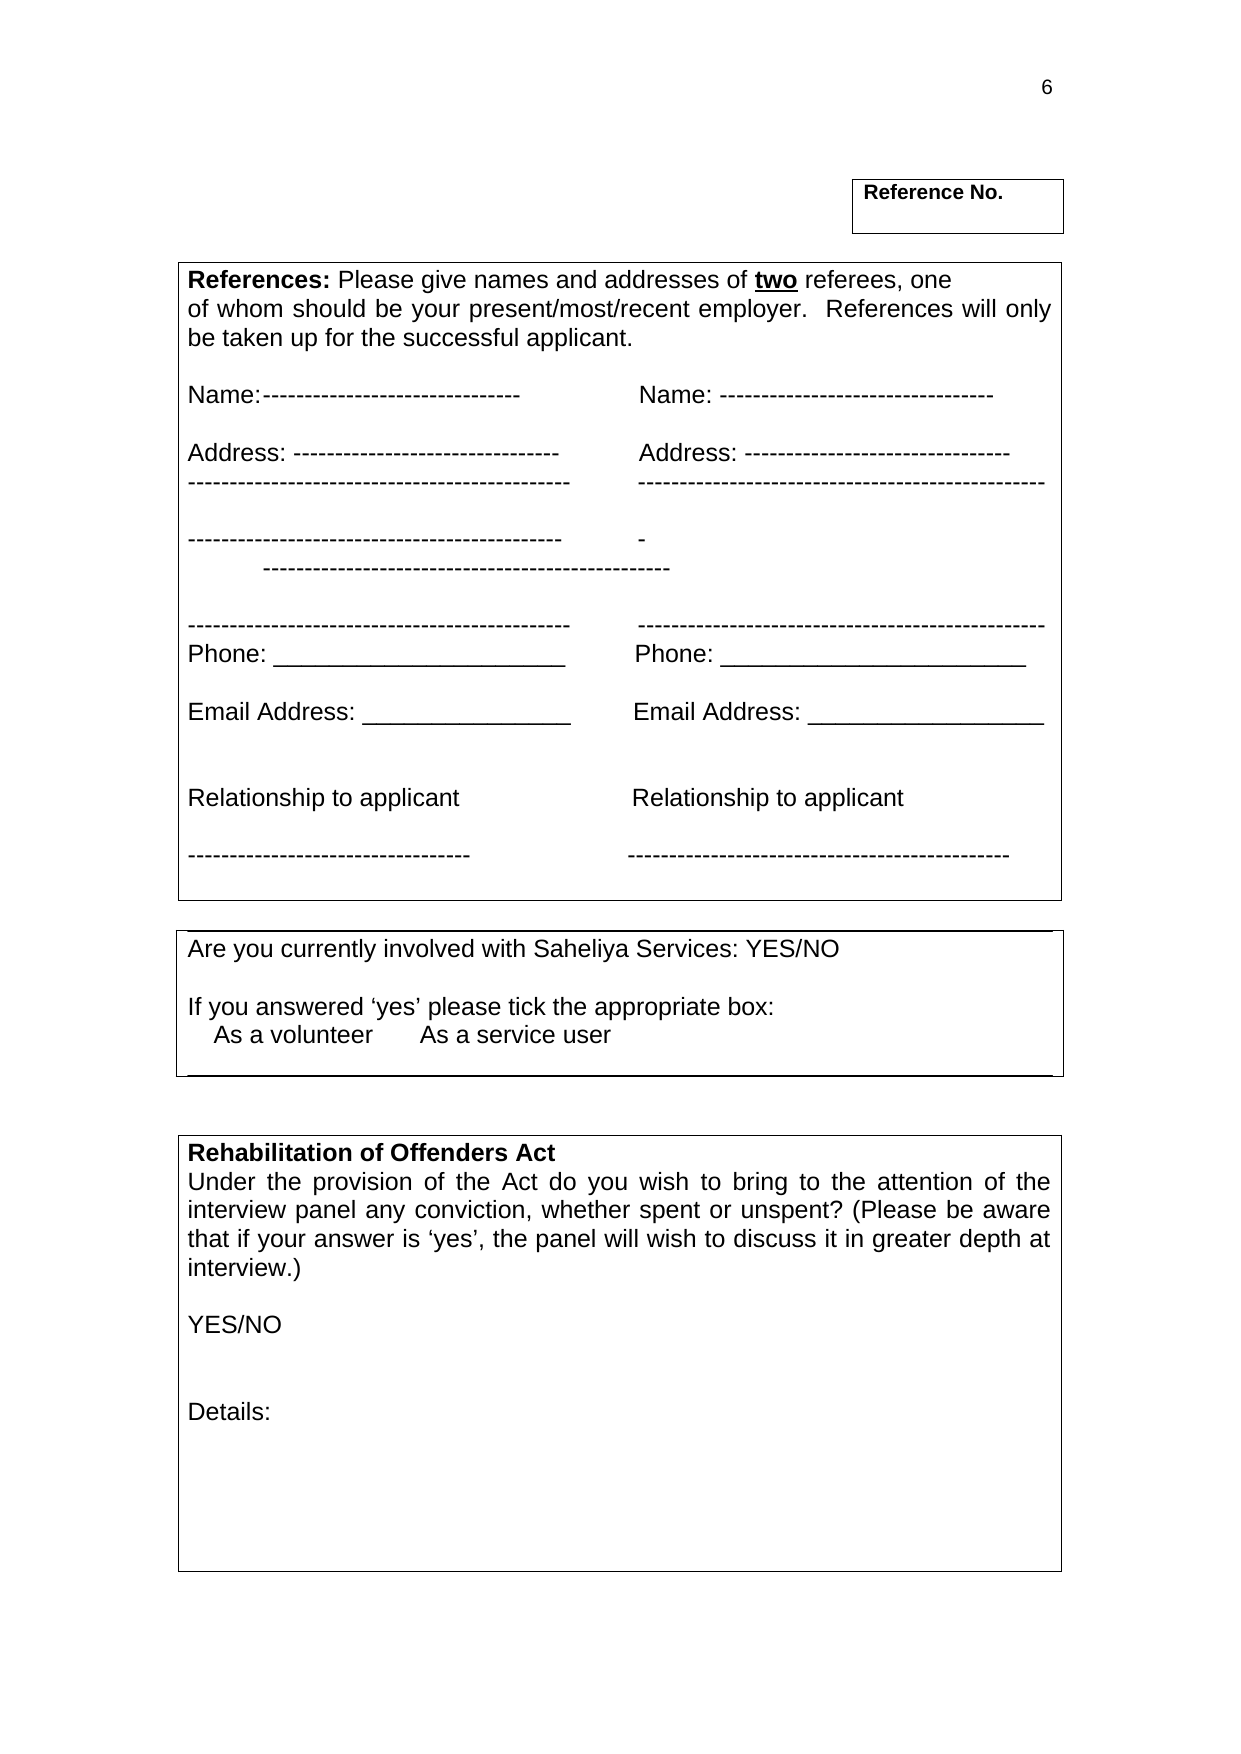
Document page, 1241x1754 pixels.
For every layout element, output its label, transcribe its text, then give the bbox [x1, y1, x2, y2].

text YES/NO [187, 1310, 1053, 1339]
text Email Address: _______________ Email Address: _________________ [187, 697, 1053, 725]
text Under the provision of the Act do you wish to bring to the attention of the interview panel any conviction, whether spent or unspent? (Please be aware that if your answer is ‘yes’, the panel will wish to discuss it in greater depth at interview.) [187, 1167, 1053, 1282]
text Rehabilitation of Offenders Act [179, 1136, 1061, 1167]
text ---------------------------------------------- ------------------------------------------------- [187, 610, 1053, 639]
text ---------------------------------- ---------------------------------------------- [179, 837, 1061, 900]
text Relationship to applicant Relationship to applicant [187, 783, 1053, 812]
text Name: ------------------------------- Name: --------------------------------- [187, 380, 1053, 409]
text References: Please give names and addresses of two referees, one [179, 263, 1061, 294]
table_header Reference No. [853, 180, 1063, 232]
text Details: [187, 1397, 1053, 1425]
text of whom should be your present/most/recent employer. References will only be taken up for the successful applicant. [187, 294, 1053, 352]
text --------------------------------------------- - ------------------------------------------------- [187, 524, 1053, 582]
text Phone: _____________________ Phone: ______________________ [187, 639, 1053, 668]
table_header Are you currently involved with Saheliya Services: YES/NO If you answered ‘yes’ please tick the appropriate box:  As a volunteer  As a service user [177, 931, 1063, 1076]
text Address: -------------------------------- Address: -------------------------------- [187, 438, 1053, 467]
text ---------------------------------------------- ------------------------------------------------- [187, 467, 1053, 495]
